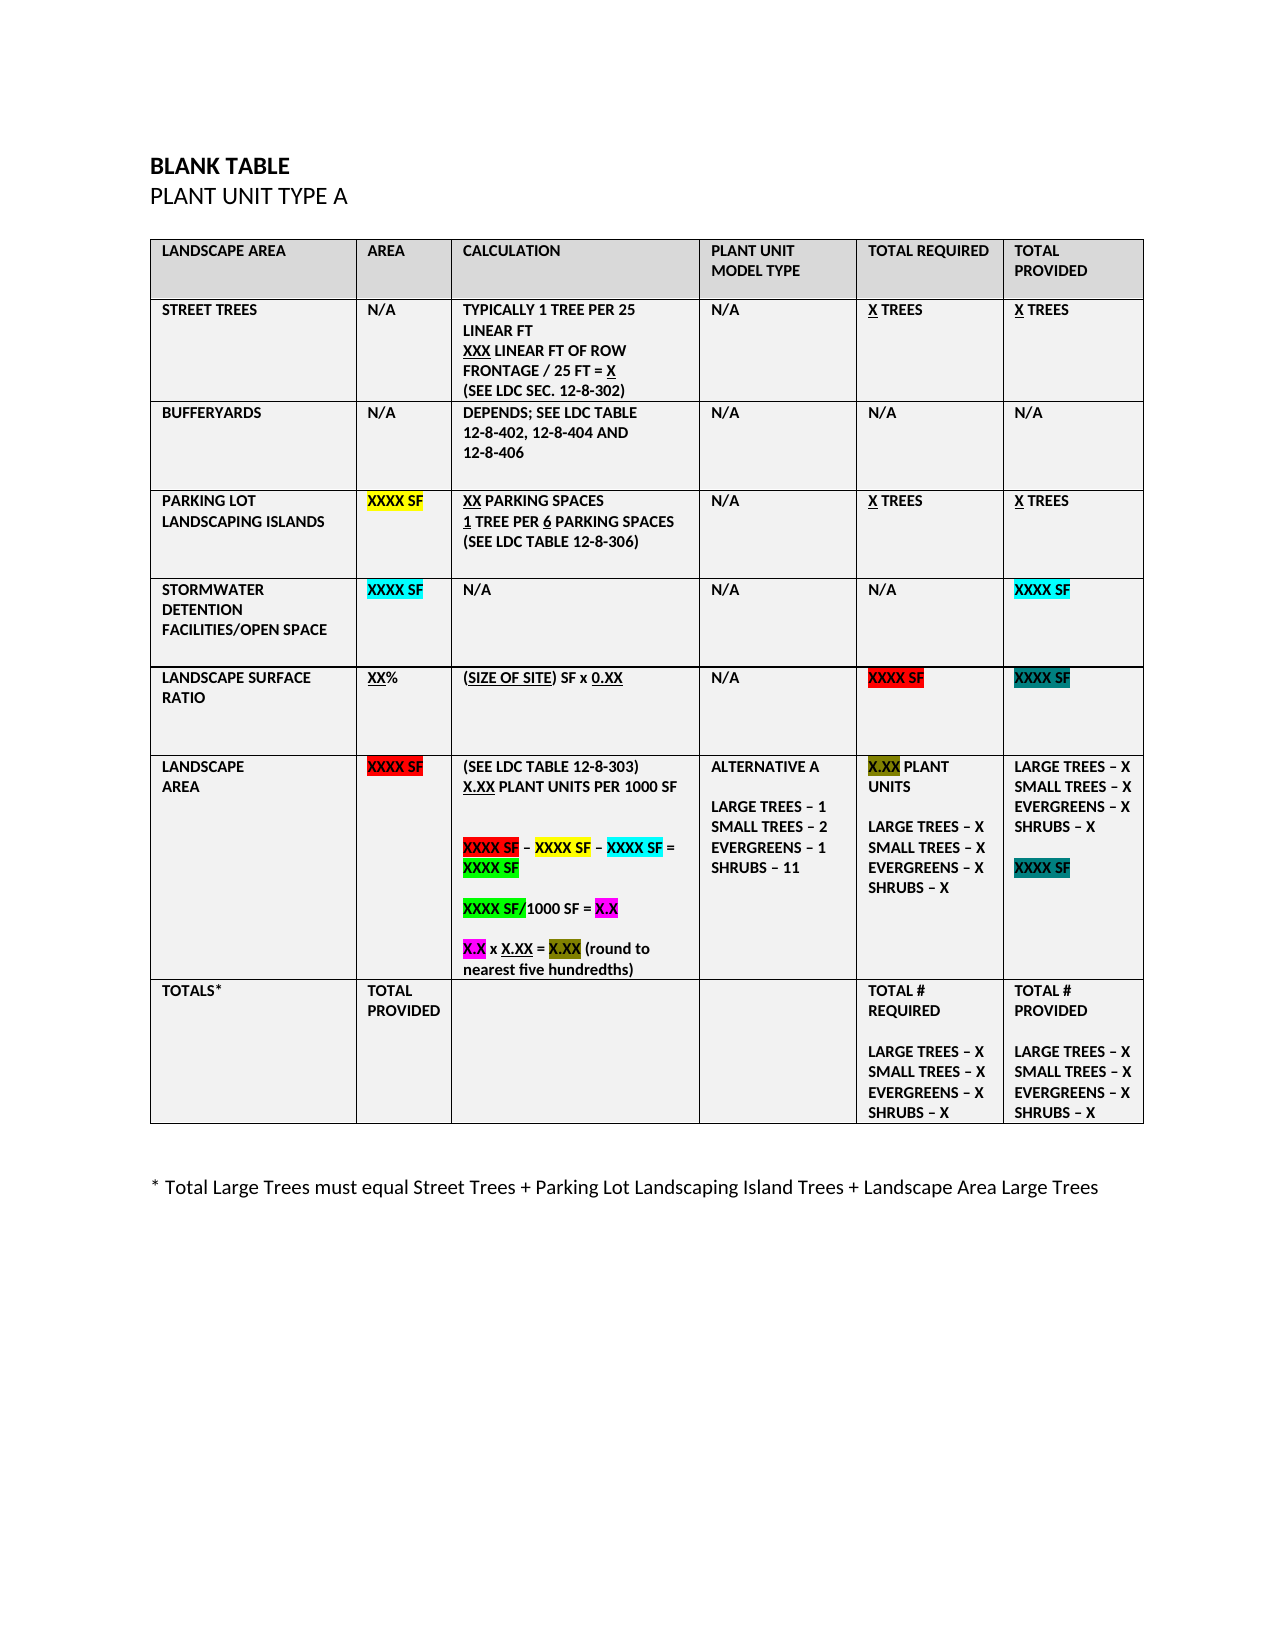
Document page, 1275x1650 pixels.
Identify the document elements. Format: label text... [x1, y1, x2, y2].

table_cell TOTAL # PROVIDED LARGE TREES – X SMALL TREES – X EVERGREENS – X SHRUBS – X [1004, 980, 1143, 1122]
table_cell TOTAL # REQUIRED LARGE TREES – X SMALL TREES – X EVERGREENS – X SHRUBS – X [857, 980, 1003, 1122]
table_header TOTAL PROVIDED [1004, 240, 1143, 298]
table_cell LANDSCAPE SURFACE RATIO [151, 668, 356, 755]
table_cell N/A [357, 402, 451, 489]
table_cell X.XX PLANT UNITS LARGE TREES – X SMALL TREES – X EVERGREENS – X SHRUBS – X [857, 756, 1003, 979]
table_cell N/A [857, 579, 1003, 666]
table_cell STORMWATER DETENTION FACILITIES/OPEN SPACE [151, 579, 356, 666]
table_cell N/A [1004, 402, 1143, 489]
table_cell [452, 980, 699, 1122]
table_cell ALTERNATIVE A LARGE TREES – 1 SMALL TREES – 2 EVERGREENS – 1 SHRUBS – 11 [700, 756, 856, 979]
table_cell N/A [357, 300, 451, 401]
table_cell XXXX SF [357, 579, 451, 666]
table_cell LANDSCAPE AREA [151, 756, 356, 979]
table_header TOTAL REQUIRED [857, 240, 1003, 298]
text PLANT UNIT TYPE A [150, 181, 1125, 211]
table_cell X TREES [857, 300, 1003, 401]
table_cell BUFFERYARDS [151, 402, 356, 489]
table_cell DEPENDS; SEE LDC TABLE 12-8-402, 12-8-404 AND 12-8-406 [452, 402, 699, 489]
table_header PLANT UNIT MODEL TYPE [700, 240, 856, 298]
table_cell N/A [452, 579, 699, 666]
table_cell LARGE TREES – X SMALL TREES – X EVERGREENS – X SHRUBS – X XXXX SF [1004, 756, 1143, 979]
text BLANK TABLE [150, 150, 1125, 181]
table_cell TOTAL PROVIDED [357, 980, 451, 1122]
table_header AREA [357, 240, 451, 298]
table_cell XXXX SF [357, 756, 451, 979]
table_cell N/A [700, 668, 856, 755]
table_cell XX PARKING SPACES 1 TREE PER 6 PARKING SPACES (SEE LDC TABLE 12-8-306) [452, 491, 699, 578]
table_cell XX% [357, 668, 451, 755]
table_header CALCULATION [452, 240, 699, 298]
table_cell (SIZE OF SITE) SF x 0.XX [452, 668, 699, 755]
text * Total Large Trees must equal Street Trees + Parking Lot Landscaping Island Trees + Landscape Area Large Trees [150, 1174, 1125, 1200]
table_cell XXXX SF [1004, 579, 1143, 666]
table_cell TYPICALLY 1 TREE PER 25 LINEAR FT XXX LINEAR FT OF ROW FRONTAGE / 25 FT = X (SEE LDC SEC. 12-8-302) [452, 300, 699, 401]
table_cell XXXX SF [357, 491, 451, 578]
table_cell X TREES [857, 491, 1003, 578]
table_cell TOTALS* [151, 980, 356, 1122]
table_cell STREET TREES [151, 300, 356, 401]
table_cell N/A [700, 579, 856, 666]
table_cell X TREES [1004, 300, 1143, 401]
table_cell N/A [857, 402, 1003, 489]
table_header LANDSCAPE AREA [151, 240, 356, 298]
table_cell XXXX SF [857, 668, 1003, 755]
table_cell X TREES [1004, 491, 1143, 578]
table_cell (SEE LDC TABLE 12-8-303) X.XX PLANT UNITS PER 1000 SF XXXX SF – XXXX SF – XXXX SF = XXXX SF XXXX SF/1000 SF = X.X X.X x X.XX = X.XX (round to nearest five hundredths) [452, 756, 699, 979]
table_cell N/A [700, 491, 856, 578]
table_cell N/A [700, 402, 856, 489]
table_cell [700, 980, 856, 1122]
table_cell N/A [700, 300, 856, 401]
table_cell PARKING LOT LANDSCAPING ISLANDS [151, 491, 356, 578]
table_cell XXXX SF [1004, 668, 1143, 755]
